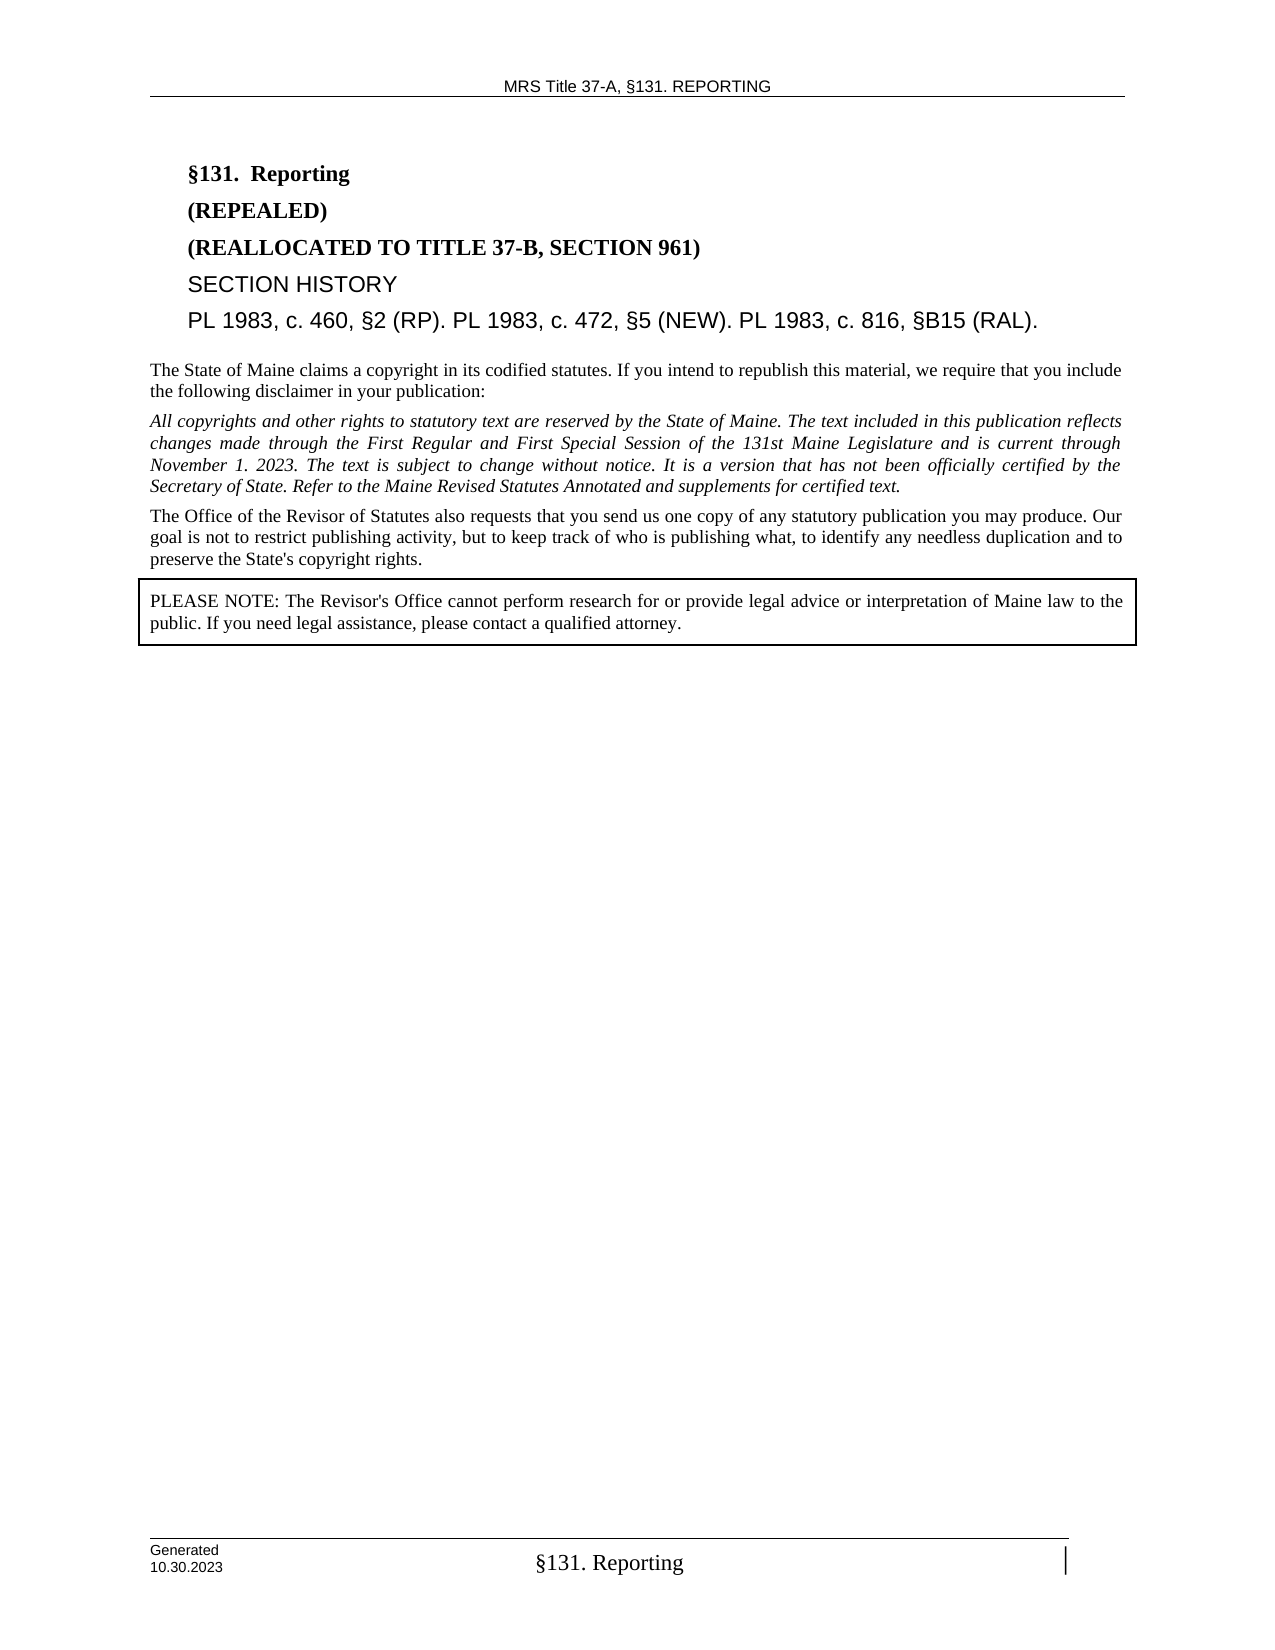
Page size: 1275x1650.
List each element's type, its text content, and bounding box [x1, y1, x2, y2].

text (REPEALED) [187, 197, 1125, 223]
text §131. Reporting [187, 160, 1125, 187]
text (REALLOCATED TO TITLE 37-B, SECTION 961) [187, 234, 1125, 260]
text PLEASE NOTE: The Revisor's Office cannot perform research for or provide legal advice or interpretation of Maine law to the public. If you need legal assistance, please contact a qualified attorney. [140, 580, 1135, 644]
text PL 1983, c. 460, §2 (RP). PL 1983, c. 472, §5 (NEW). PL 1983, c. 816, §B15 (RAL). [187, 307, 1125, 334]
text The State of Maine claims a copyright in its codified statutes. If you intend to republish this material, we require that you include the following disclaimer in your publication: [150, 359, 1125, 402]
text All copyrights and other rights to statutory text are reserved by the State of Maine. The text included in this publication reflects changes made through the First Regular and First Special Session of the 131st Maine Legislature and is current through November 1. 2023 . The text is subject to change without notice. It is a version that has not been officially certified by the Secretary of State. Refer to the Maine Revised Statutes Annotated and supplements for certified text. [150, 410, 1125, 497]
text The Office of the Revisor of Statutes also requests that you send us one copy of any statutory publication you may produce. Our goal is not to restrict publishing activity, but to keep track of who is publishing what, to identify any needless duplication and to preserve the State's copyright rights. [150, 505, 1125, 569]
text SECTION HISTORY [187, 271, 1125, 297]
